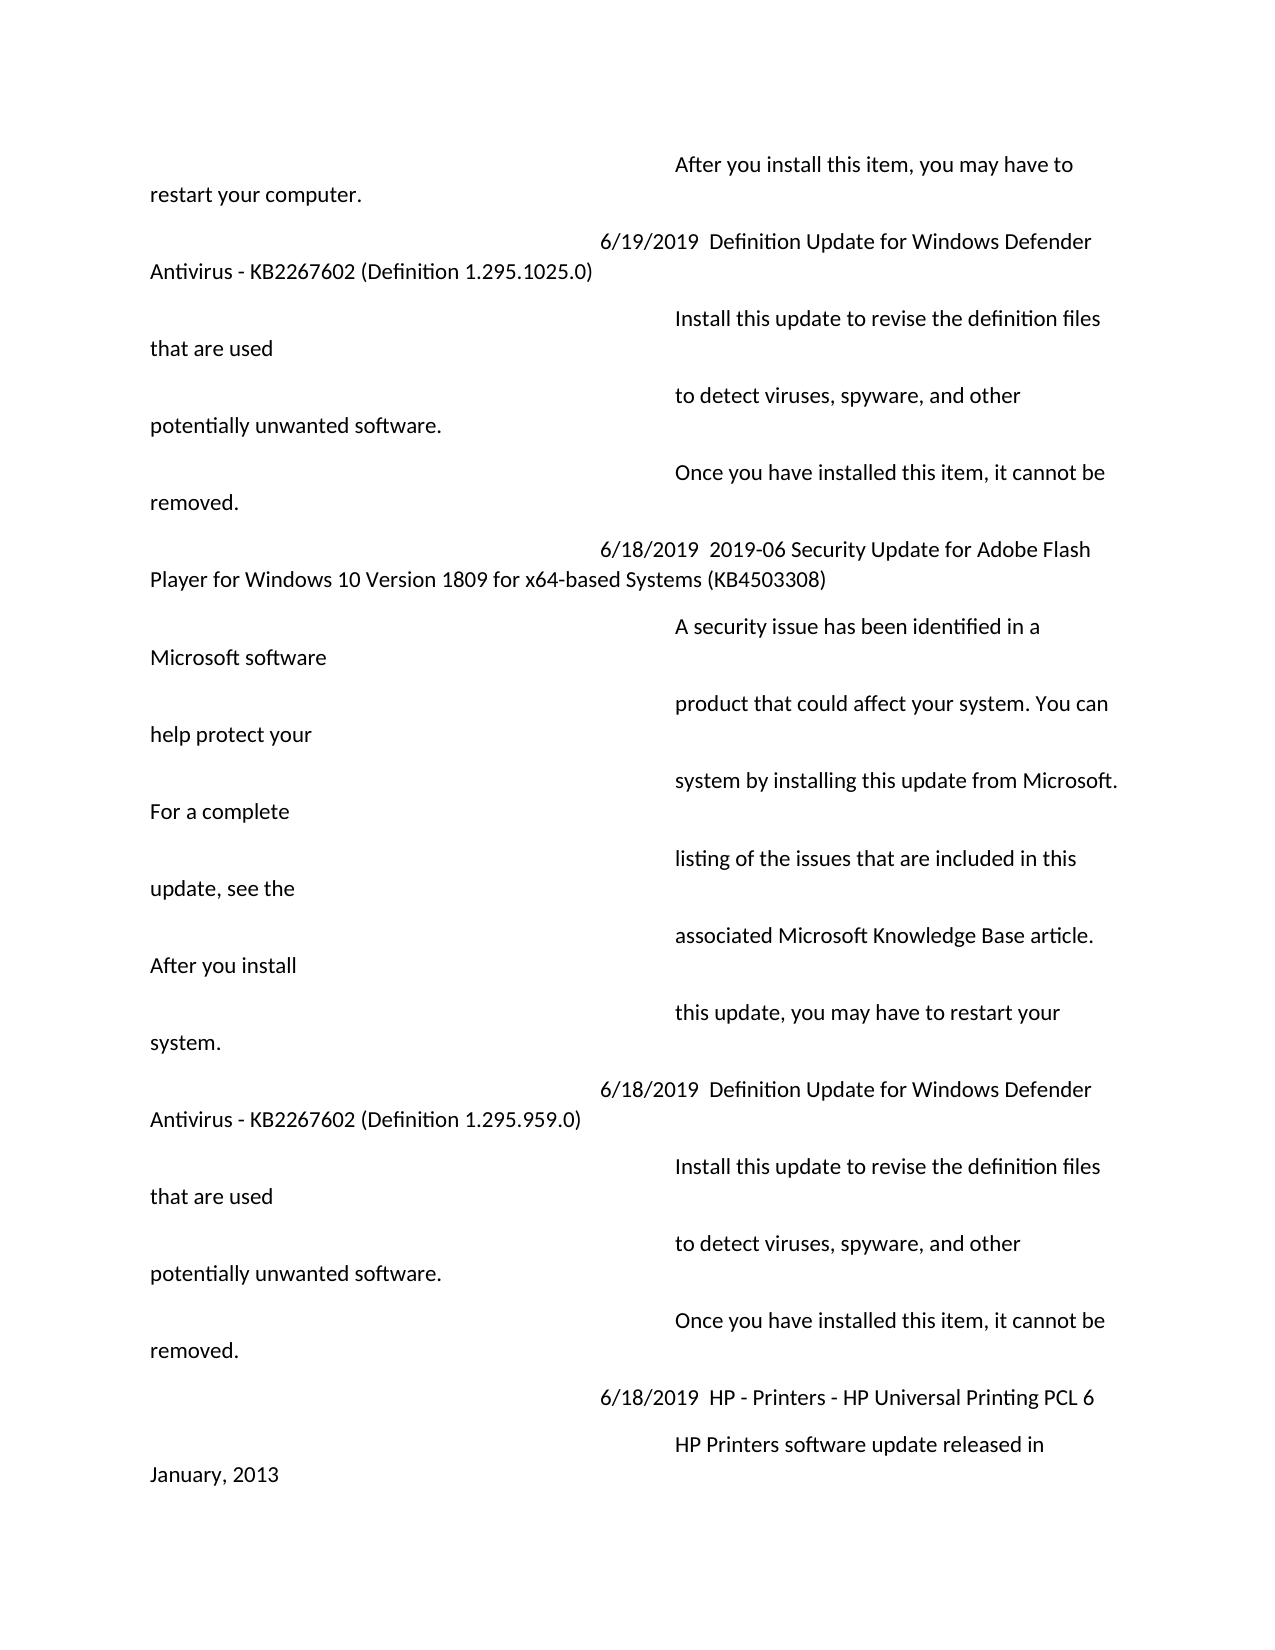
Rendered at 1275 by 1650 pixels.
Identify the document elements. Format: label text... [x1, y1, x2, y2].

text associated Microsoft Knowledge Base article. After you install [150, 921, 1125, 979]
text 6/18/2019 Definition Update for Windows Defender Antivirus - KB2267602 (Definition 1.295.959.0) [150, 1075, 1125, 1133]
text 6/18/2019 HP - Printers - HP Universal Printing PCL 6 [150, 1383, 1125, 1411]
text this update, you may have to restart your system. [150, 998, 1125, 1056]
text system by installing this update from Microsoft. For a complete [150, 767, 1125, 825]
text listing of the issues that are included in this update, see the [150, 844, 1125, 902]
text 6/18/2019 2019-06 Security Update for Adobe Flash Player for Windows 10 Version 1809 for x64-based Systems (KB4503308) [150, 535, 1125, 594]
text to detect viruses, spyware, and other potentially unwanted software. [150, 381, 1125, 439]
text Once you have installed this item, it cannot be removed. [150, 458, 1125, 517]
text A security issue has been identified in a Microsoft software [150, 612, 1125, 671]
text Install this update to revise the definition files that are used [150, 1152, 1125, 1210]
text 6/19/2019 Definition Update for Windows Defender Antivirus - KB2267602 (Definition 1.295.1025.0) [150, 227, 1125, 285]
text Once you have installed this item, it cannot be removed. [150, 1306, 1125, 1364]
text HP Printers software update released in January, 2013 [150, 1430, 1125, 1488]
text Install this update to revise the definition files that are used [150, 304, 1125, 362]
text to detect viruses, spyware, and other potentially unwanted software. [150, 1229, 1125, 1287]
text After you install this item, you may have to restart your computer. [150, 150, 1125, 208]
text product that could affect your system. You can help protect your [150, 689, 1125, 748]
